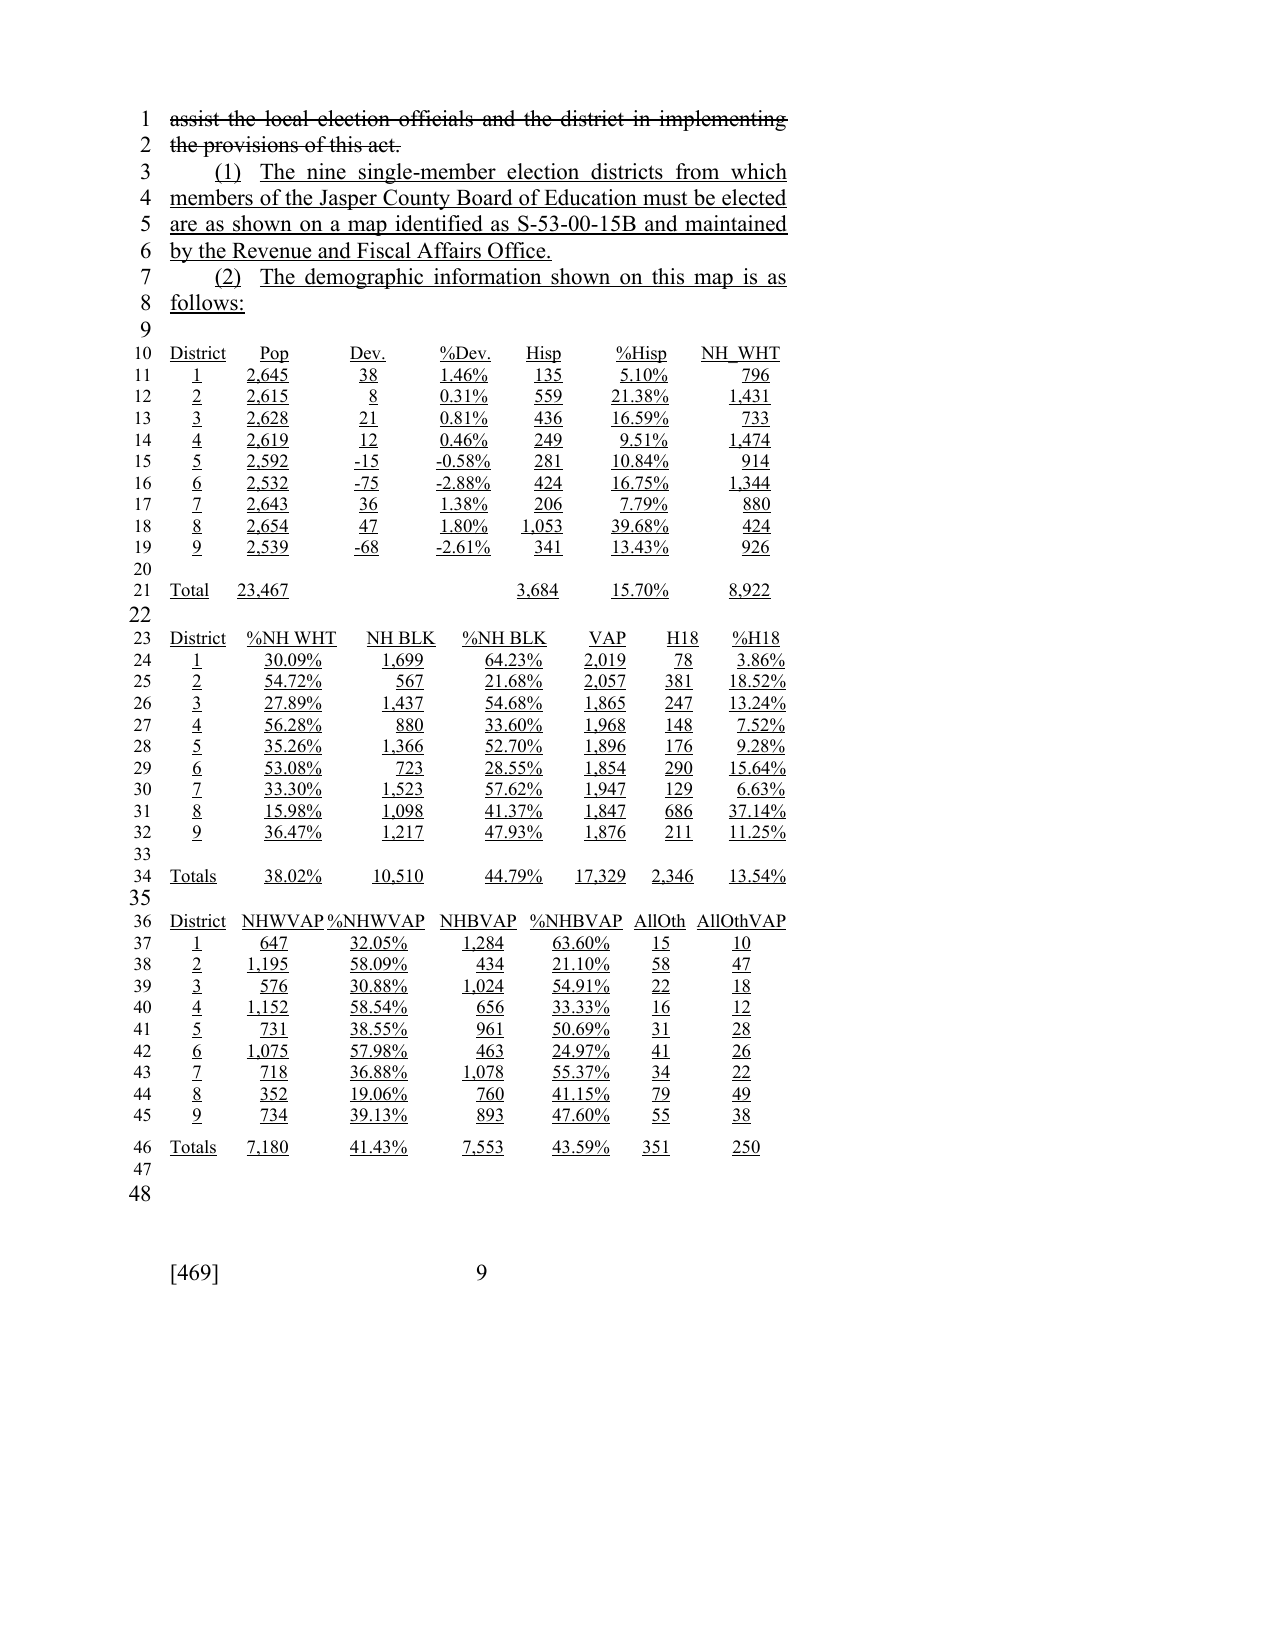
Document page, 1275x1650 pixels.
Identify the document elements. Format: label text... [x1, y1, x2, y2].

text 2 54.72% 567 21.68% 2,057 381 18.52% [169, 670, 787, 692]
text 3 576 30.88% 1,024 54.91% 22 18 [169, 975, 787, 996]
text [169, 120, 787, 158]
text 9 36.47% 1,217 47.93% 1,876 211 11.25% [169, 821, 787, 843]
text 4 1,152 58.54% 656 33.33% 16 12 [169, 996, 787, 1018]
text 2 1,195 58.09% 434 21.10% 58 47 [169, 953, 787, 975]
text 6 53.08% 723 28.55% 1,854 290 15.64% [169, 757, 787, 778]
text 9 734 39.13% 893 47.60% 55 38 [169, 1104, 787, 1126]
text Totals 38.02% 10,510 44.79% 17,329 2,346 13.54% [169, 864, 787, 886]
text 6 2,532 -75 -2.88% 424 16.75% 1,344 [169, 472, 787, 493]
text (1) The nine single-member election districts from which members of the Jasper County Board of Education must be elected are as shown on a map identified as S-53-00-15B and maintained by the Revenue and Fiscal Affairs Office. [169, 208, 787, 233]
text 1 2,645 38 1.46% 135 5.10% 796 [169, 364, 787, 385]
text 8 15.98% 1,098 41.37% 1,847 686 37.14% [169, 800, 787, 821]
text 1 647 32.05% 1,284 63.60% 15 10 [169, 932, 787, 953]
text (1) The nine single-member election districts from which members of the Jasper County Board of Education must be elected are as shown on a map identified as S-53-00-15B and maintained by the Revenue and Fiscal Affairs Office. [169, 234, 787, 263]
text 8 2,654 47 1.80% 1,053 39.68% 424 [169, 515, 787, 536]
text Total 23,467 3,684 15.70% 8,922 [169, 579, 787, 601]
text (1) The nine single-member election districts from which members of the Jasper County Board of Education must be elected are as shown on a map identified as S-53-00-15B and maintained by the Revenue and Fiscal Affairs Office. [169, 158, 787, 207]
text 8 352 19.06% 760 41.15% 79 49 [169, 1083, 787, 1104]
text 5 35.26% 1,366 52.70% 1,896 176 9.28% [169, 735, 787, 757]
text 7 718 36.88% 1,078 55.37% 34 22 [169, 1061, 787, 1083]
text (2) The demographic information shown on this map is as follows: [169, 263, 787, 316]
text Totals 7,180 41.43% 7,553 43.59% 351 250 [169, 1136, 787, 1158]
text 3 2,628 21 0.81% 436 16.59% 733 [169, 407, 787, 428]
text District Pop Dev. %Dev. Hisp %Hisp NH_WHT [169, 342, 787, 364]
text 2 2,615 8 0.31% 559 21.38% 1,431 [169, 385, 787, 407]
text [169, 105, 787, 119]
text 5 731 38.55% 961 50.69% 31 28 [169, 1018, 787, 1039]
text 7 33.30% 1,523 57.62% 1,947 129 6.63% [169, 778, 787, 800]
text 1 30.09% 1,699 64.23% 2,019 78 3.86% [169, 649, 787, 670]
text 7 2,643 36 1.38% 206 7.79% 880 [169, 493, 787, 515]
text 4 2,619 12 0.46% 249 9.51% 1,474 [169, 428, 787, 450]
text District %NH WHT NH BLK %NH BLK VAP H18 %H18 [169, 627, 787, 649]
text 3 27.89% 1,437 54.68% 1,865 247 13.24% [169, 692, 787, 713]
text 6 1,075 57.98% 463 24.97% 41 26 [169, 1039, 787, 1061]
text District NHWVAP %NHWVAP NHBVAP %NHBVAP AllOth AllOthVAP [169, 910, 787, 932]
text 5 2,592 -15 -0.58% 281 10.84% 914 [169, 450, 787, 472]
text 9 2,539 -68 -2.61% 341 13.43% 926 [169, 536, 787, 558]
text 4 56.28% 880 33.60% 1,968 148 7.52% [169, 713, 787, 735]
